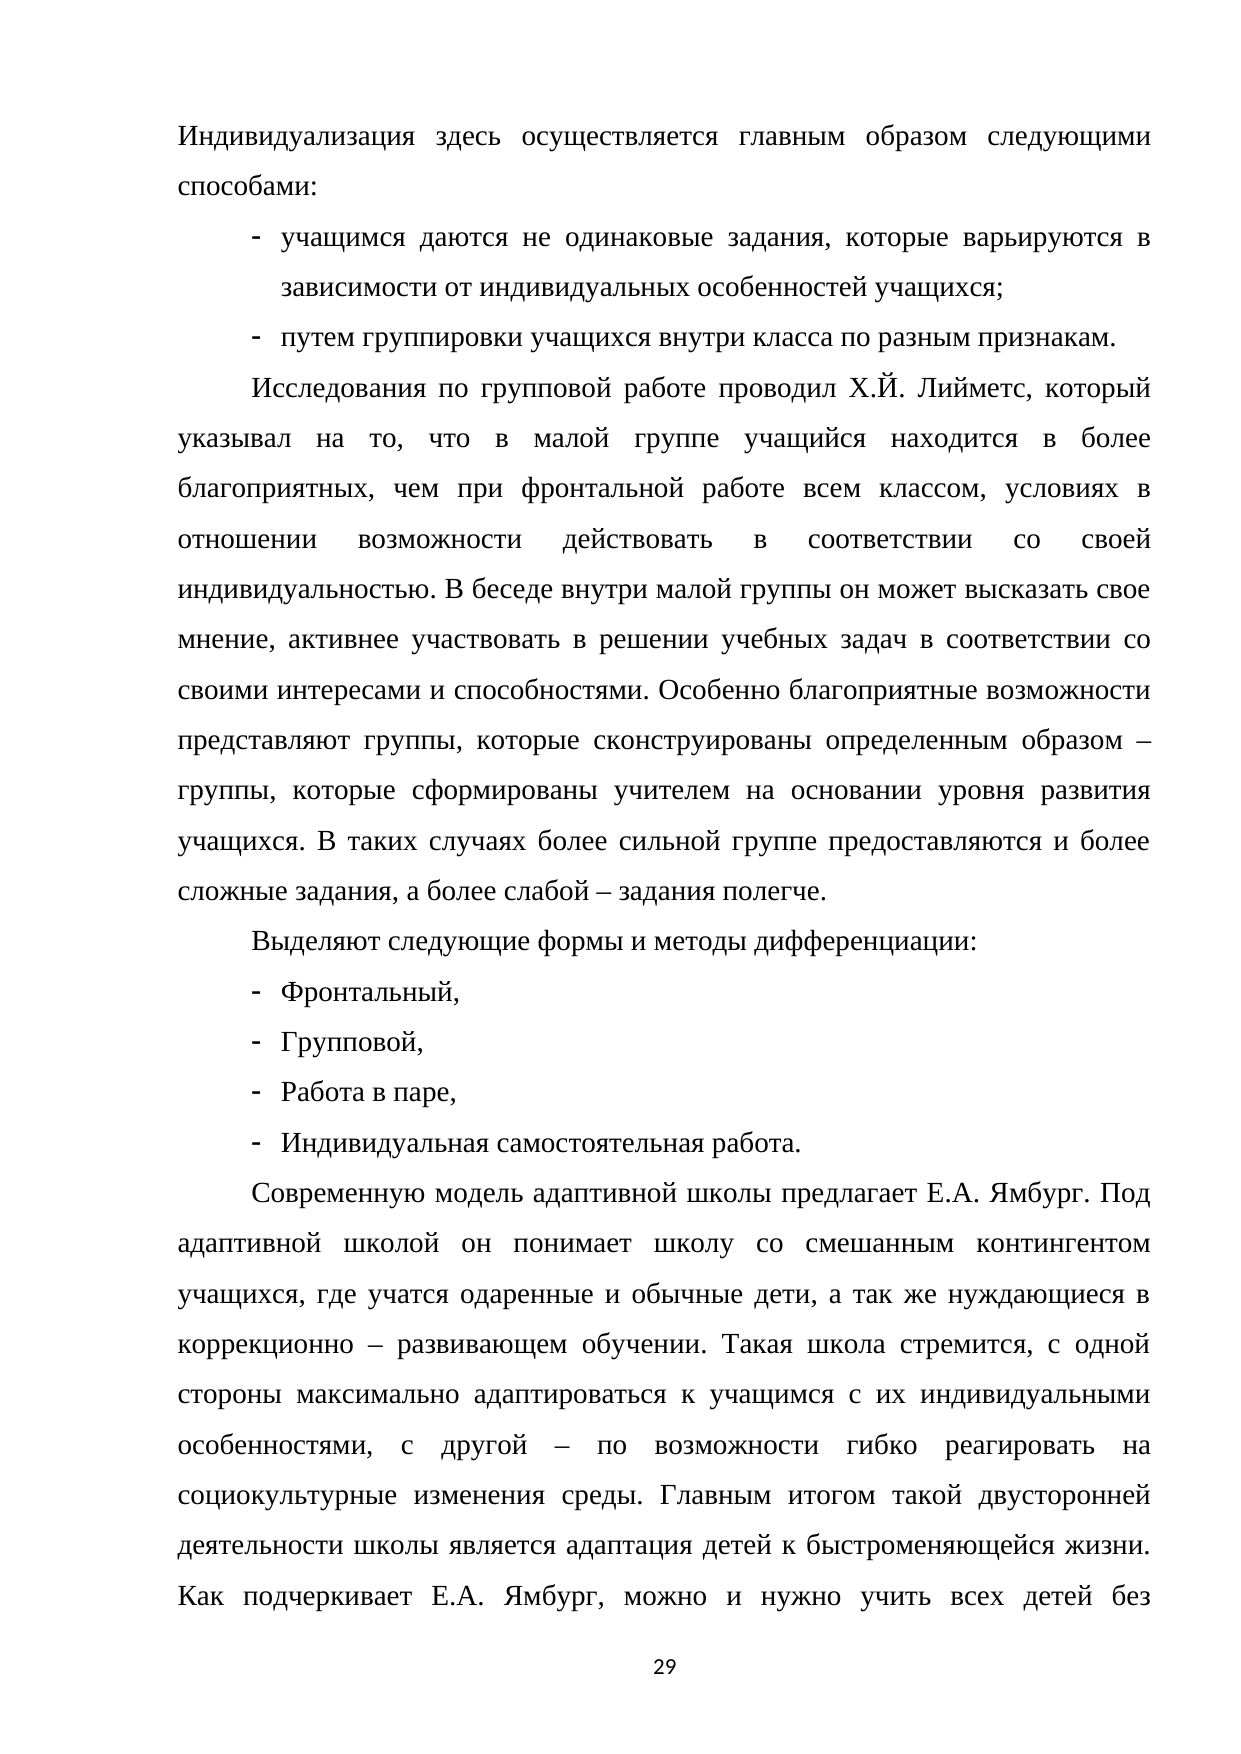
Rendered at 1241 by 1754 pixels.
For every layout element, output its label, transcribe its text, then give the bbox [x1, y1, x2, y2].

list Фронтальный, [251, 974, 1152, 1007]
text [177, 1175, 1152, 1611]
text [177, 118, 1152, 202]
list Работа в паре, [251, 1074, 1152, 1108]
text Исследования по групповой работе проводил Х.Й. Лийметс, который указывал на то, что в малой группе учащийся находится в более благоприятных, чем при фронтальной работе всем классом, условиях в отношении возможности действовать в соответствии со своей индивидуальностью. В беседе внутри малой группы он может высказать свое мнение, активнее участвовать в решении учебных задач в соответствии со своими интересами и способностями. Особенно благоприятные возможности представляют группы, которые сконструированы определенным образом – группы, которые сформированы учителем на основании уровня развития учащихся. В таких случаях более сильной группе предоставляются и более сложные задания, а более слабой – задания полегче. [177, 370, 1152, 907]
list путем группировки учащихся внутри класса по разным признакам. [251, 319, 1152, 353]
list Индивидуальная самостоятельная работа. [251, 1125, 1152, 1158]
text Выделяют следующие формы и методы дифференциации: [177, 923, 1152, 957]
list учащимся даются не одинаковые задания, которые варьируются в зависимости от индивидуальных особенностей учащихся; [251, 219, 1152, 303]
list Групповой, [251, 1024, 1152, 1058]
